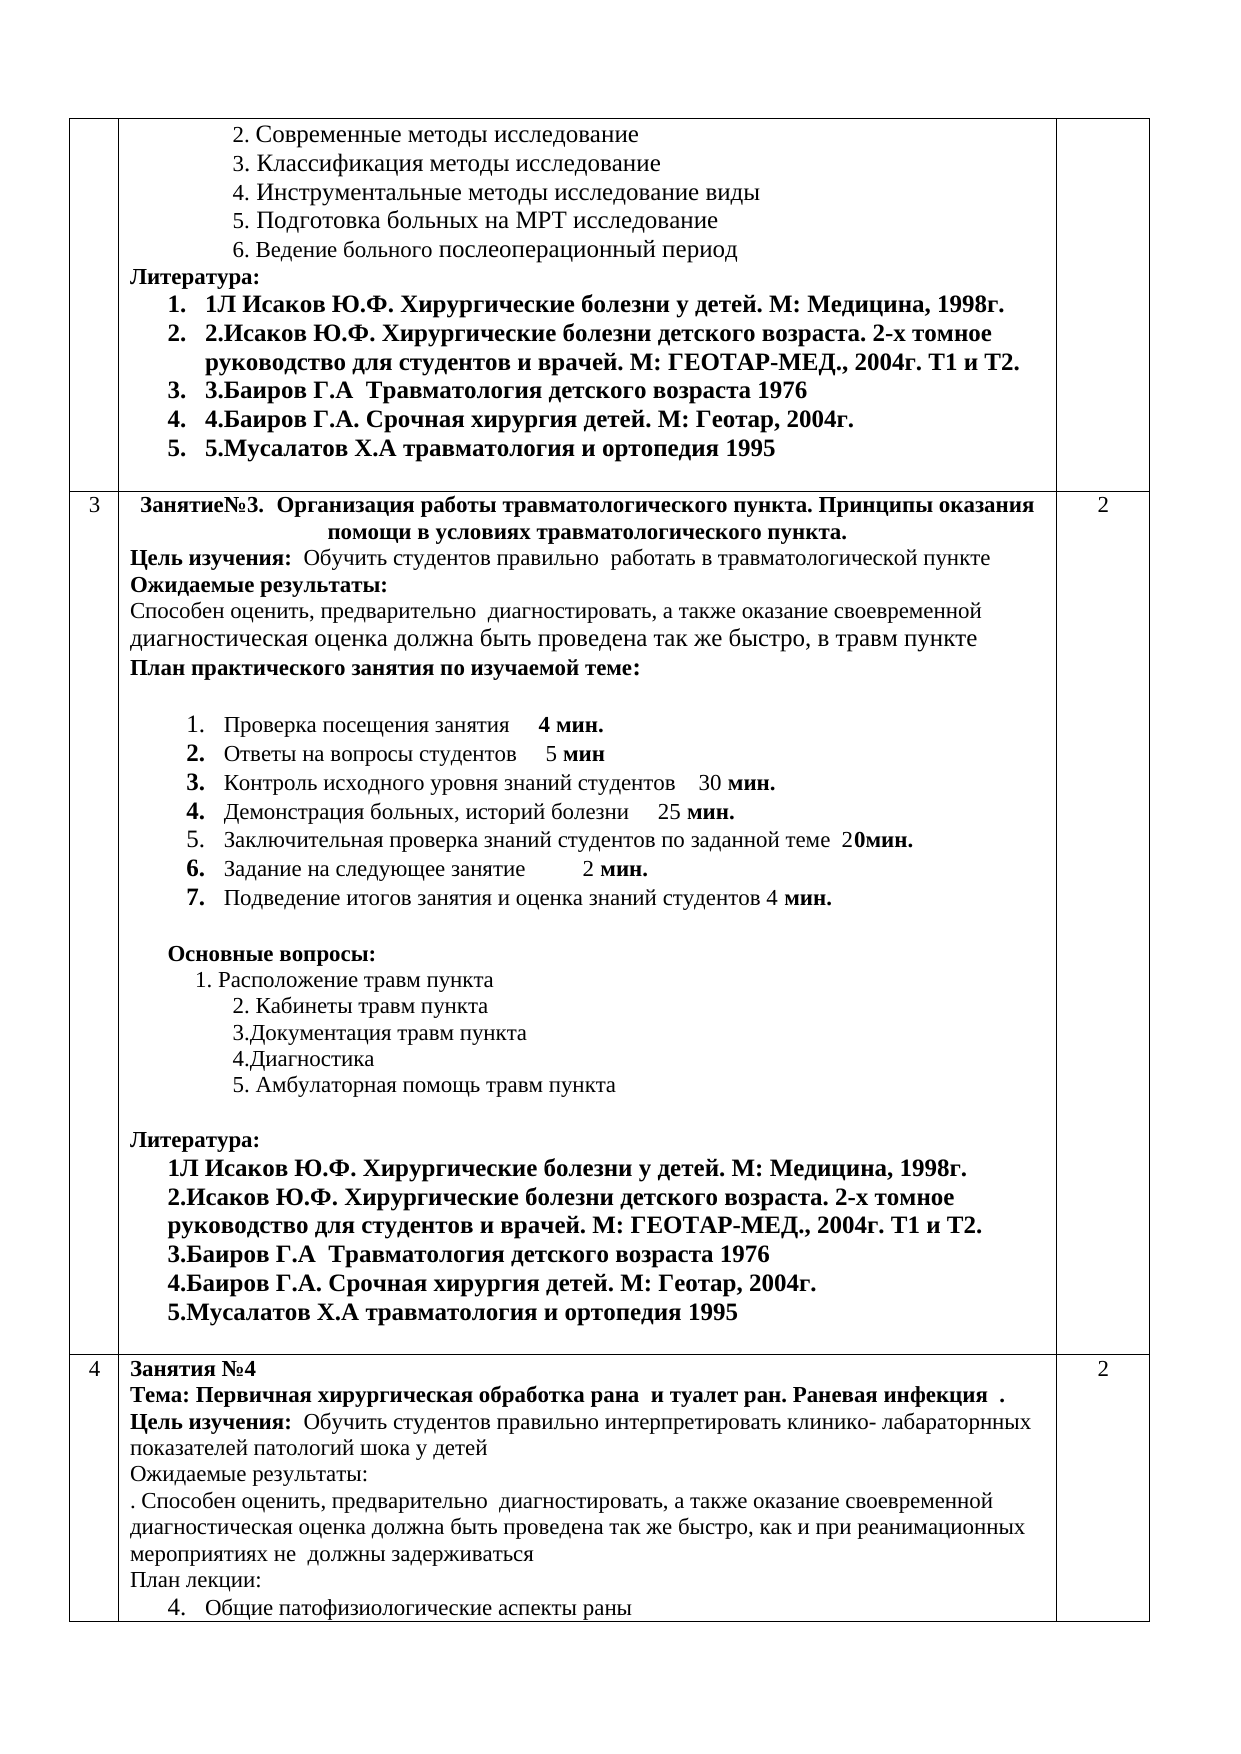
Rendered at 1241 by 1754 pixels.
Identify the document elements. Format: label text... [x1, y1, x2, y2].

table_cell Занятие№3. Организация работы травматологического пункта. Принципы оказания помощи в условиях травматологического пункта. Цель изучения: Обучить студентов правильно работать в травматологической пункте Ожидаемые результаты: Способен оценить, предварительно диагностировать, а также оказание своевременной диагностическая оценка должна быть проведена так же быстро, в травм пункте План практического занятия по изучаемой теме: Проверка посещения занятия 4 мин. Ответы на вопросы студентов 5 мин Контроль исходного уровня знаний студентов 30 мин. Демонстрация больных, историй болезни 25 мин. Заключительная проверка знаний студентов по заданной теме 20мин. Задание на следующее занятие 2 мин. Подведение итогов занятия и оценка знаний студентов 4 мин. Основные вопросы: 1. Расположение травм пункта 2. Кабинеты травм пункта 3.Документация травм пункта 4.Диагностика 5. Амбулаторная помощь травм пункта Литература: 1Л Исаков Ю.Ф. Хирургические болезни у детей. М: Медицина, 1998г. 2.Исаков Ю.Ф. Хирургические болезни детского возраста. 2-х томное руководство для студентов и врачей. М: ГЕОТАР-МЕД., 2004г. Т1 и Т2. 3.Баиров Г.А Травматология детского возраста 1976 4.Баиров Г.А. Срочная хирургия детей. М: Геотар, 2004г. 5.Мусалатов Х.А травматология и ортопедия 1995 [119, 492, 1056, 1354]
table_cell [119, 1355, 1056, 1621]
table_cell 2 [1057, 1355, 1149, 1621]
table_cell 3 [70, 492, 118, 1354]
table_cell 2 [1057, 119, 1149, 491]
table_cell 2 [70, 119, 118, 491]
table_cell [119, 119, 1056, 491]
table_cell 2 [1057, 492, 1149, 1354]
table_cell 4 [70, 1355, 118, 1621]
